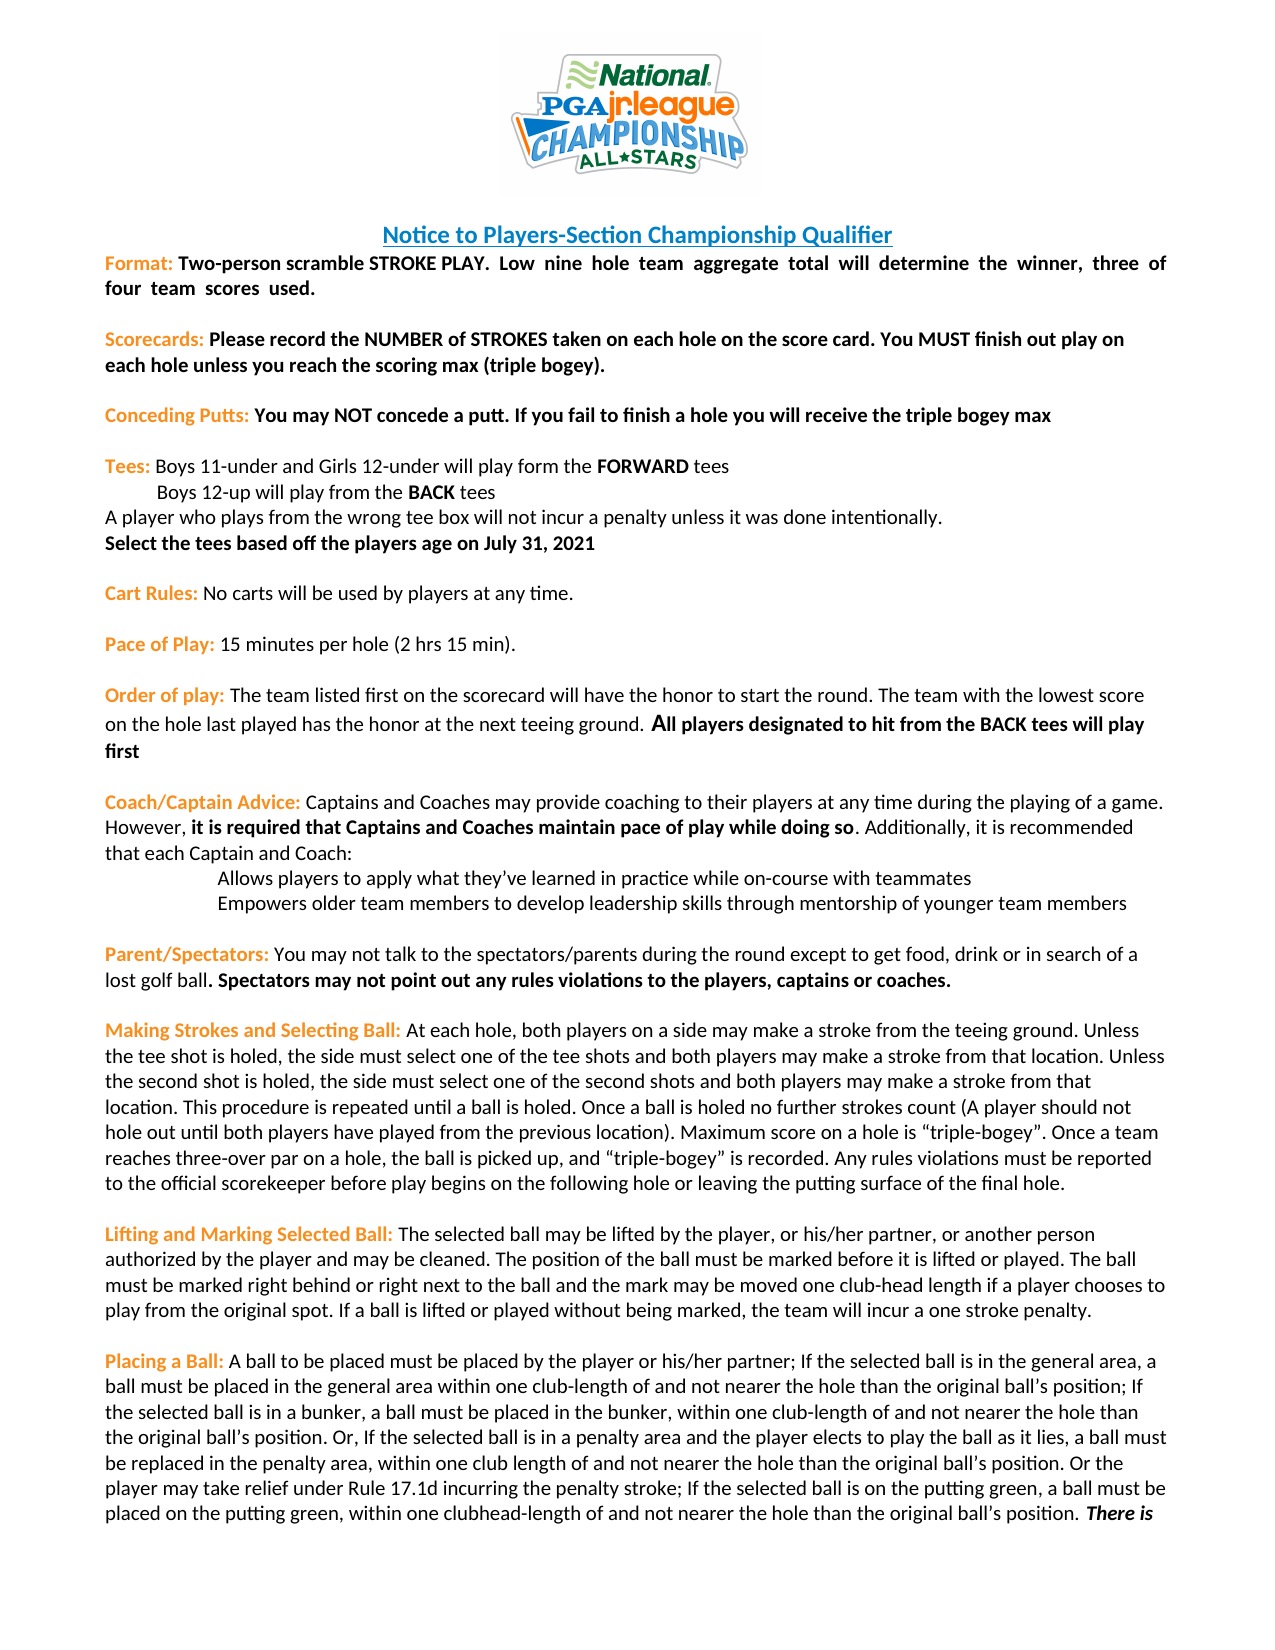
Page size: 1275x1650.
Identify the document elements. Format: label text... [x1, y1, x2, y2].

text Pace of Play: 15 minutes per hole (2 hrs 15 min). [105, 631, 1170, 657]
text Parent/Spectators: You may not talk to the spectators/parents during the round except to get food, drink or in search of a lost golf ball. Spectators may not point out any rules violations to the players, captains or coaches. [105, 941, 1170, 992]
text Empowers older team members to develop leadership skills through mentorship of younger team members [217, 891, 1170, 916]
text Allows players to apply what they’ve learned in practice while on-course with teammates [217, 865, 1170, 891]
text Conceding Putts: You may NOT concede a putt. If you fail to finish a hole you will receive the triple bogey max [105, 377, 1170, 428]
text Coach/Captain Advice: Captains and Coaches may provide coaching to their players at any time during the playing of a game. However, it is required that Captains and Coaches maintain pace of play while doing so. Additionally, it is recommended that each Captain and Coach: [105, 789, 1170, 865]
text Order of play: The team listed first on the scorecard will have the honor to start the round. The team with the lowest score on the hole last played has the honor at the next teeing ground. All players designated to hit from the BACK tees will play first [105, 682, 1170, 763]
text A player who plays from the wrong tee box will not incur a penalty unless it was done intentionally. [105, 504, 1170, 530]
text Notice to Players-Section Championship Qualifier [105, 219, 1170, 250]
text Boys 12-up will play from the BACK tees [105, 479, 1170, 504]
text Lifting and Marking Selected Ball: The selected ball may be lifted by the player, or his/her partner, or another person authorized by the player and may be cleaned. The position of the ball must be marked before it is lifted or played. The ball must be marked right behind or right next to the ball and the mark may be moved one club-head length if a player chooses to play from the original spot. If a ball is lifted or played without being marked, the team will incur a one stroke penalty. [105, 1221, 1170, 1323]
picture [498, 32, 762, 196]
text Cart Rules: No carts will be used by players at any time. [105, 581, 1170, 606]
text Making Strokes and Selecting Ball: At each hole, both players on a side may make a stroke from the teeing ground. Unless the tee shot is holed, the side must select one of the tee shots and both players may make a stroke from that location. Unless the second shot is holed, the side must select one of the second shots and both players may make a stroke from that location. This procedure is repeated until a ball is holed. Once a ball is holed no further strokes count (A player should not hole out until both players have played from the previous location). Maximum score on a hole is “triple-bogey”. Once a team reaches three-over par on a hole, the ball is picked up, and “triple-bogey” is recorded. Any rules violations must be reported to the official scorekeeper before play begins on the following hole or leaving the putting surface of the final hole. [105, 1018, 1170, 1196]
text Tees: Boys 11-under and Girls 12-under will play form the FORWARD tees [105, 453, 1170, 479]
text Select the tees based off the players age on July 31, 2021 [105, 530, 1170, 555]
text Scorecards: Please record the NUMBER of STROKES taken on each hole on the score card. You MUST finish out play on each hole unless you reach the scoring max (triple bogey). [105, 326, 1170, 377]
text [105, 1348, 1170, 1526]
text Format: Two-person scramble STROKE PLAY. Low nine hole team aggregate total will determine the winner, three of four team scores used. [105, 250, 1170, 301]
